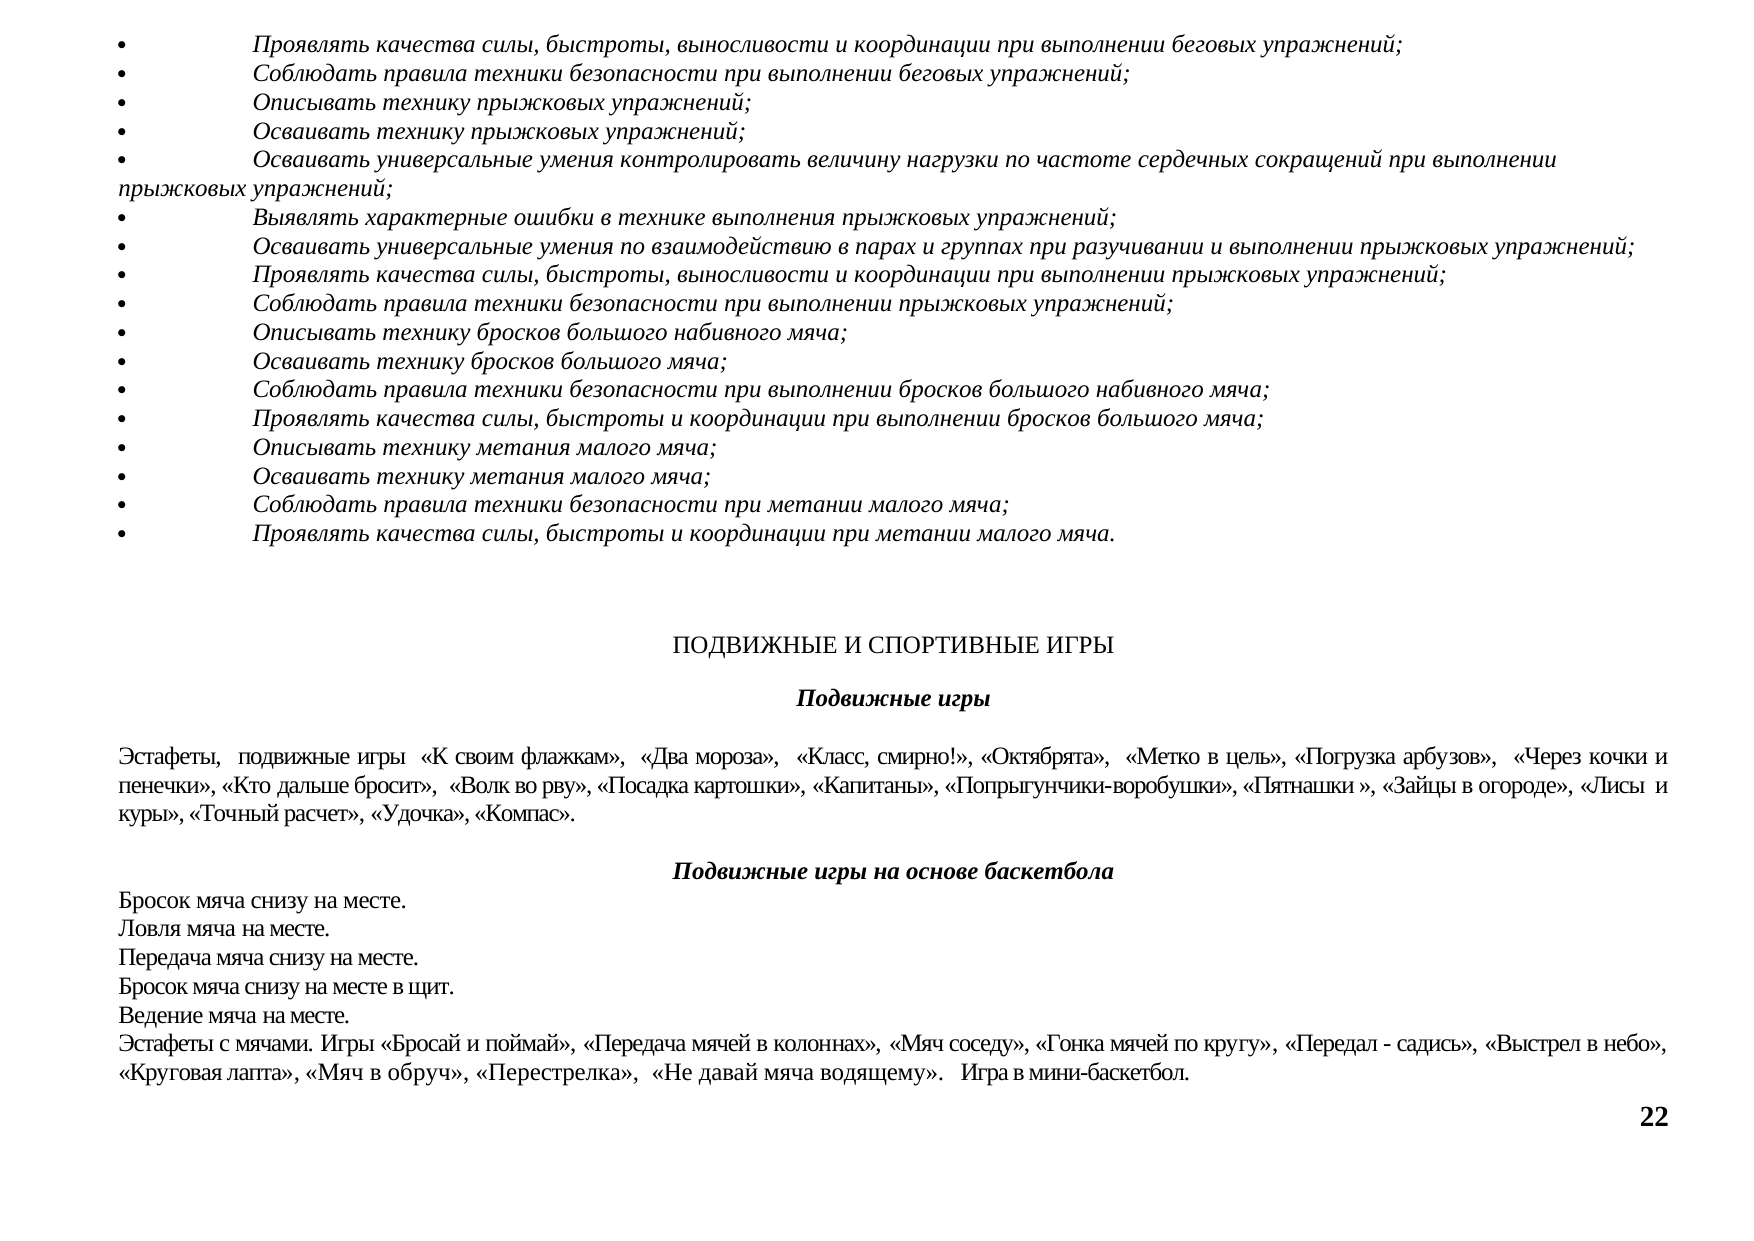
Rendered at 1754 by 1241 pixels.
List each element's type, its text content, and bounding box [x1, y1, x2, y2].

list Проявлять качества силы, быстроты и координации при выполнении бросков большого мяча; [118, 403, 1668, 432]
list Проявлять качества силы, быстроты, выносливости и координации при выполнении беговых упражнений; [118, 29, 1668, 58]
list Эстафеты, подвижные игры «К своим флажкам», «Два мороза», «Класс, смирно!», «Октябрята», «Метко в цель», «Погрузка арбузов», «Через кочки и пенечки», «Кто дальше бросит», «Волк во рву», «Посадка картошки», «Капитаны», «Попрыгунчики-воробушки», «Пятнашки », «Зайцы в огороде», «Лисы и куры», «Точный расчет», «Удочка», «Компас». [118, 741, 1668, 827]
list Передача мяча снизу на месте. [118, 942, 1668, 971]
list Описывать технику прыжковых упражнений; [118, 87, 1668, 116]
list Подвижные игры [118, 683, 1668, 712]
list Подвижные игры на основе баскетбола [118, 856, 1668, 885]
list Эстафеты с мячами. Игры «Бросай и поймай», «Передача мячей в колоннах», «Мяч соседу», «Гонка мячей по кругу», «Передал - садись», «Выстрел в небо», «Круговая лапта», «Мяч в обруч», «Перестрелка», «Не давай мяча водящему». Игра в мини-баскетбол. [118, 1028, 1668, 1086]
list Соблюдать правила техники безопасности при выполнении прыжковых упражнений; [118, 288, 1668, 317]
text ПОДВИЖНЫЕ И СПОРТИВНЫЕ ИГРЫ [118, 630, 1668, 658]
list Осваивать универсальные умения контролировать величину нагрузки по частоте сердечных сокращений при выполнении прыжковых упражнений; [118, 144, 1668, 202]
list Соблюдать правила техники безопасности при выполнении беговых упражнений; [118, 58, 1668, 87]
list Проявлять качества силы, быстроты, выносливости и координации при выполнении прыжковых упражнений; [118, 259, 1668, 288]
list Описывать технику бросков большого набивного мяча; [118, 317, 1668, 346]
list Осваивать технику метания малого мяча; [118, 461, 1668, 489]
list Проявлять качества силы, быстроты и координации при метании малого мяча. [118, 518, 1668, 547]
list Бросок мяча снизу на месте в щит. [118, 971, 1668, 1000]
list Описывать технику метания малого мяча; [118, 432, 1668, 461]
list Соблюдать правила техники безопасности при выполнении бросков большого набивного мяча; [118, 374, 1668, 403]
list Ловля мяча на месте. [118, 913, 1668, 942]
list Осваивать технику прыжковых упражнений; [118, 116, 1668, 144]
list Бросок мяча снизу на месте. [118, 885, 1668, 913]
list Осваивать технику бросков большого мяча; [118, 346, 1668, 374]
list Соблюдать правила техники безопасности при метании малого мяча; [118, 489, 1668, 518]
list Ведение мяча на месте. [118, 1000, 1668, 1028]
list Выявлять характерные ошибки в технике выполнения прыжковых упражнений; [118, 202, 1668, 231]
list Осваивать универсальные умения по взаимодействию в парах и группах при разучивании и выполнении прыжковых упражнений; [118, 231, 1668, 259]
